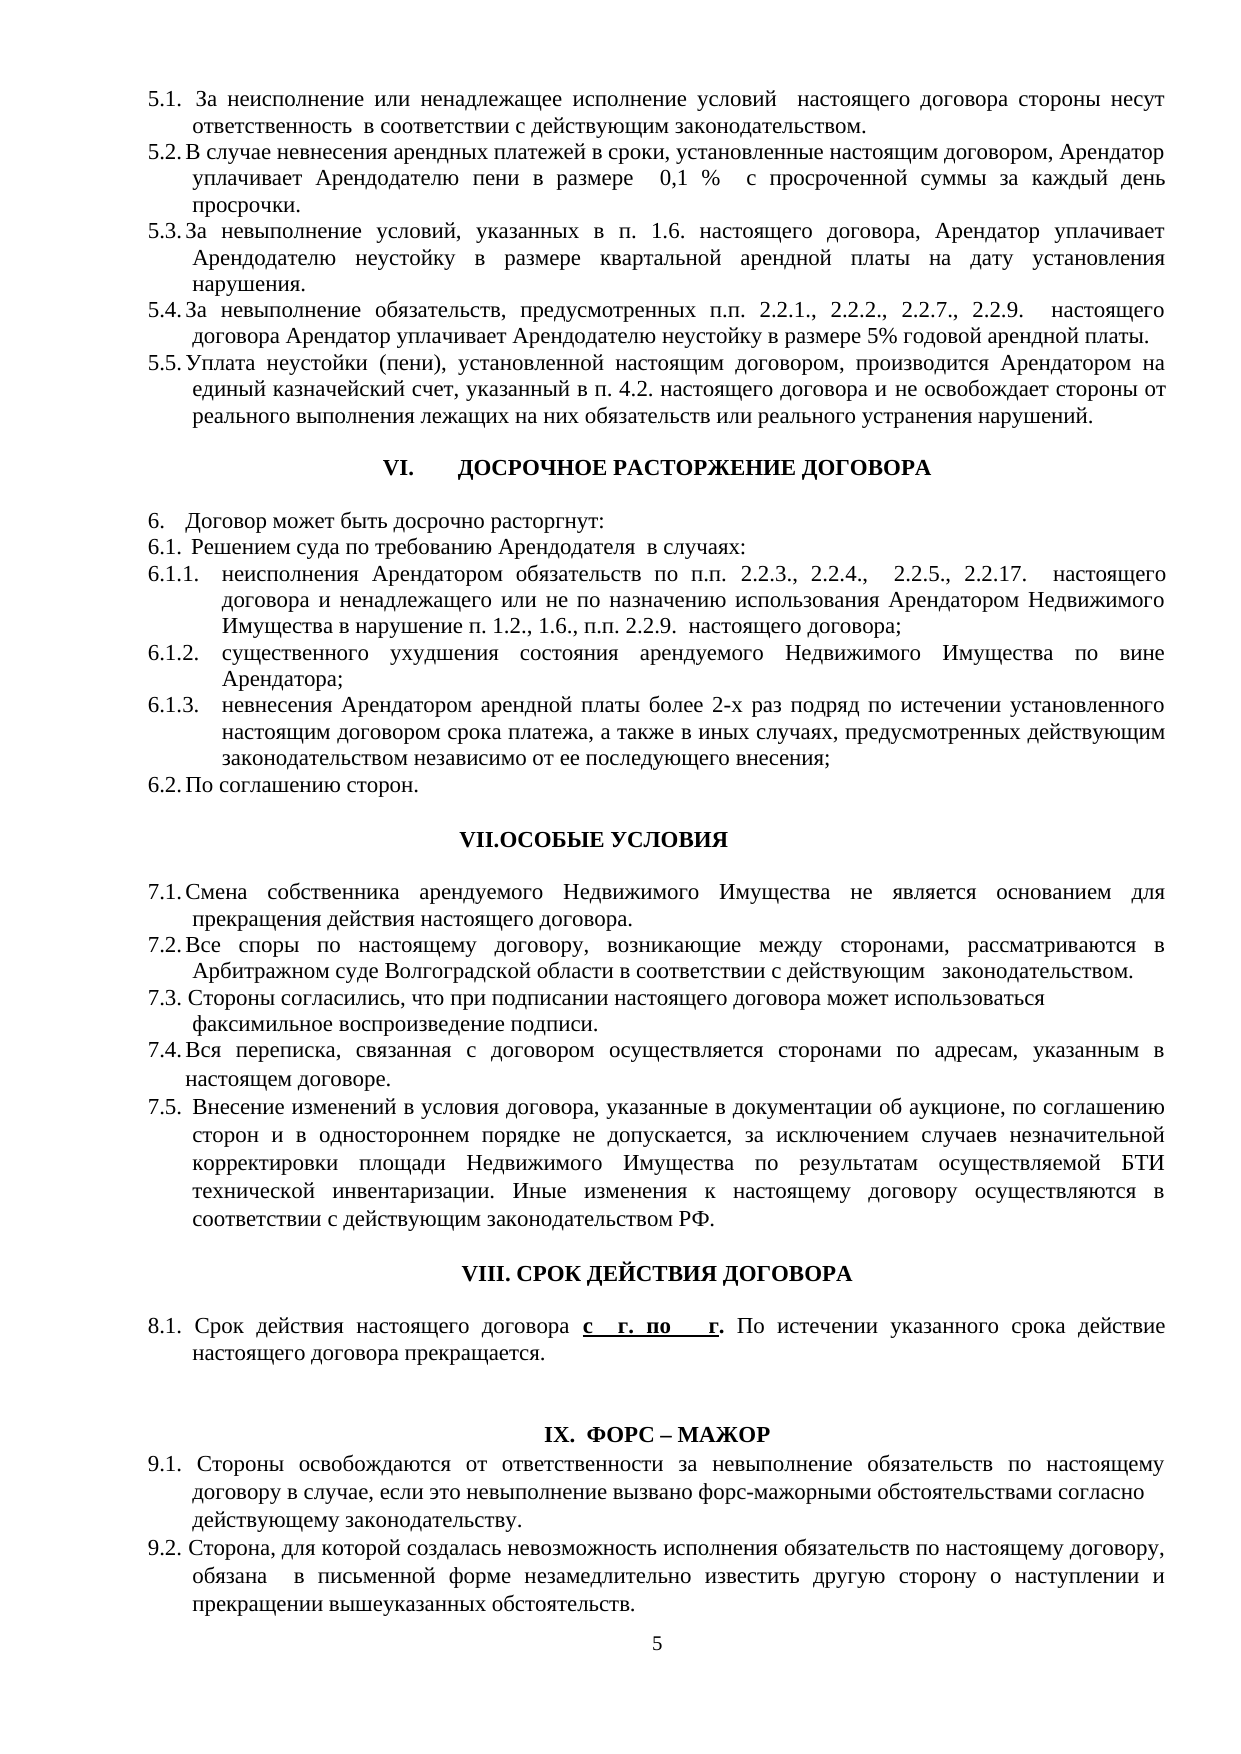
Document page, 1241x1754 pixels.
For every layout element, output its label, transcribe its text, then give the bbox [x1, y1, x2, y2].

text действующему законодательству. [148, 1506, 1166, 1532]
text 8.1. Срок действия настоящего договора с г. по г. По истечении указанного срока действие настоящего договора прекращается. [148, 1312, 1166, 1365]
text 9.1. Стороны освобождаются от ответственности за невыполнение обязательств по настоящему договору в случае, если это невыполнение вызвано форс-мажорными обстоятельствами согласно [148, 1449, 1166, 1504]
list Уплата неустойки (пени), установленной настоящим договором, производится Арендатором на единый казначейский счет, указанный в п. 4.2. настоящего договора и не освобождает стороны от реального выполнения лежащих на них обязательств или реального устранения нарушений. [148, 349, 1166, 428]
list существенного ухудшения состояния арендуемого Недвижимого Имущества по вине Арендатора; [148, 639, 1166, 692]
list неисполнения Арендатором обязательств по п.п. 2.2.3., 2.2.4., 2.2.5., 2.2.17. настоящего договора и ненадлежащего или не по назначению использования Арендатором Недвижимого Имущества в нарушение п. 1.2., 1.6., п.п. 2.2.9. настоящего договора; [148, 560, 1166, 639]
list За неисполнение или ненадлежащее исполнение условий настоящего договора стороны несут ответственность в соответствии с действующим законодательством. [148, 85, 1166, 138]
list Решением суда по требованию Арендодателя в случаях: [148, 533, 1166, 560]
list Смена собственника арендуемого Недвижимого Имущества не является основанием для прекращения действия настоящего договора. [148, 878, 1166, 931]
list ДОСРОЧНОЕ РАСТОРЖЕНИЕ ДОГОВОРА [148, 454, 1166, 481]
text VIII. СРОК ДЕЙСТВИЯ ДОГОВОРА [148, 1260, 1166, 1286]
text факсимильное воспроизведение подписи. [148, 1010, 1166, 1037]
text VII.ОСОБЫЕ УСЛОВИЯ [373, 826, 1166, 852]
text 7.5. Внесение изменений в условия договора, указанные в документации об аукционе, по соглашению сторон и в одностороннем порядке не допускается, за исключением случаев незначительной корректировки площади Недвижимого Имущества по результатам осуществляемой БТИ технической инвентаризации. Иные изменения к настоящему договору осуществляются в соответствии с действующим законодательством РФ. [148, 1093, 1166, 1232]
list За невыполнение обязательств, предусмотренных п.п. 2.2.1., 2.2.2., 2.2.7., 2.2.9. настоящего договора Арендатор уплачивает Арендодателю неустойку в размере 5% годовой арендной платы. [148, 296, 1166, 349]
text IX. Форс – мажор [148, 1421, 1166, 1448]
list невнесения Арендатором арендной платы более 2-х раз подряд по истечении установленного настоящим договором срока платежа, а также в иных случаях, предусмотренных действующим законодательством независимо от ее последующего внесения; [148, 692, 1166, 771]
list Все споры по настоящему договору, возникающие между сторонами, рассматриваются в Арбитражном суде Волгоградской области в соответствии с действующим законодательством. [148, 931, 1166, 984]
list В случае невнесения арендных платежей в сроки, установленные настоящим договором, Арендатор уплачивает Арендодателю пени в размере 0,1 % с просроченной суммы за каждый день просрочки. [148, 138, 1166, 217]
list Вся переписка, связанная с договором осуществляется сторонами по адресам, указанным в настоящем договоре. [148, 1037, 1166, 1091]
list По соглашению сторон. [148, 771, 1166, 797]
list За невыполнение условий, указанных в п. 1.6. настоящего договора, Арендатор уплачивает Арендодателю неустойку в размере квартальной арендной платы на дату установления нарушения. [148, 217, 1166, 296]
text 9.2. Сторона, для которой создалась невозможность исполнения обязательств по настоящему договору, обязана в письменной форме незамедлительно известить другую сторону о наступлении и прекращении вышеуказанных обстоятельств. [148, 1534, 1166, 1617]
list Договор может быть досрочно расторгнут: [148, 507, 1166, 533]
text 7.3. Стороны согласились, что при подписании настоящего договора может использоваться [148, 984, 1166, 1010]
